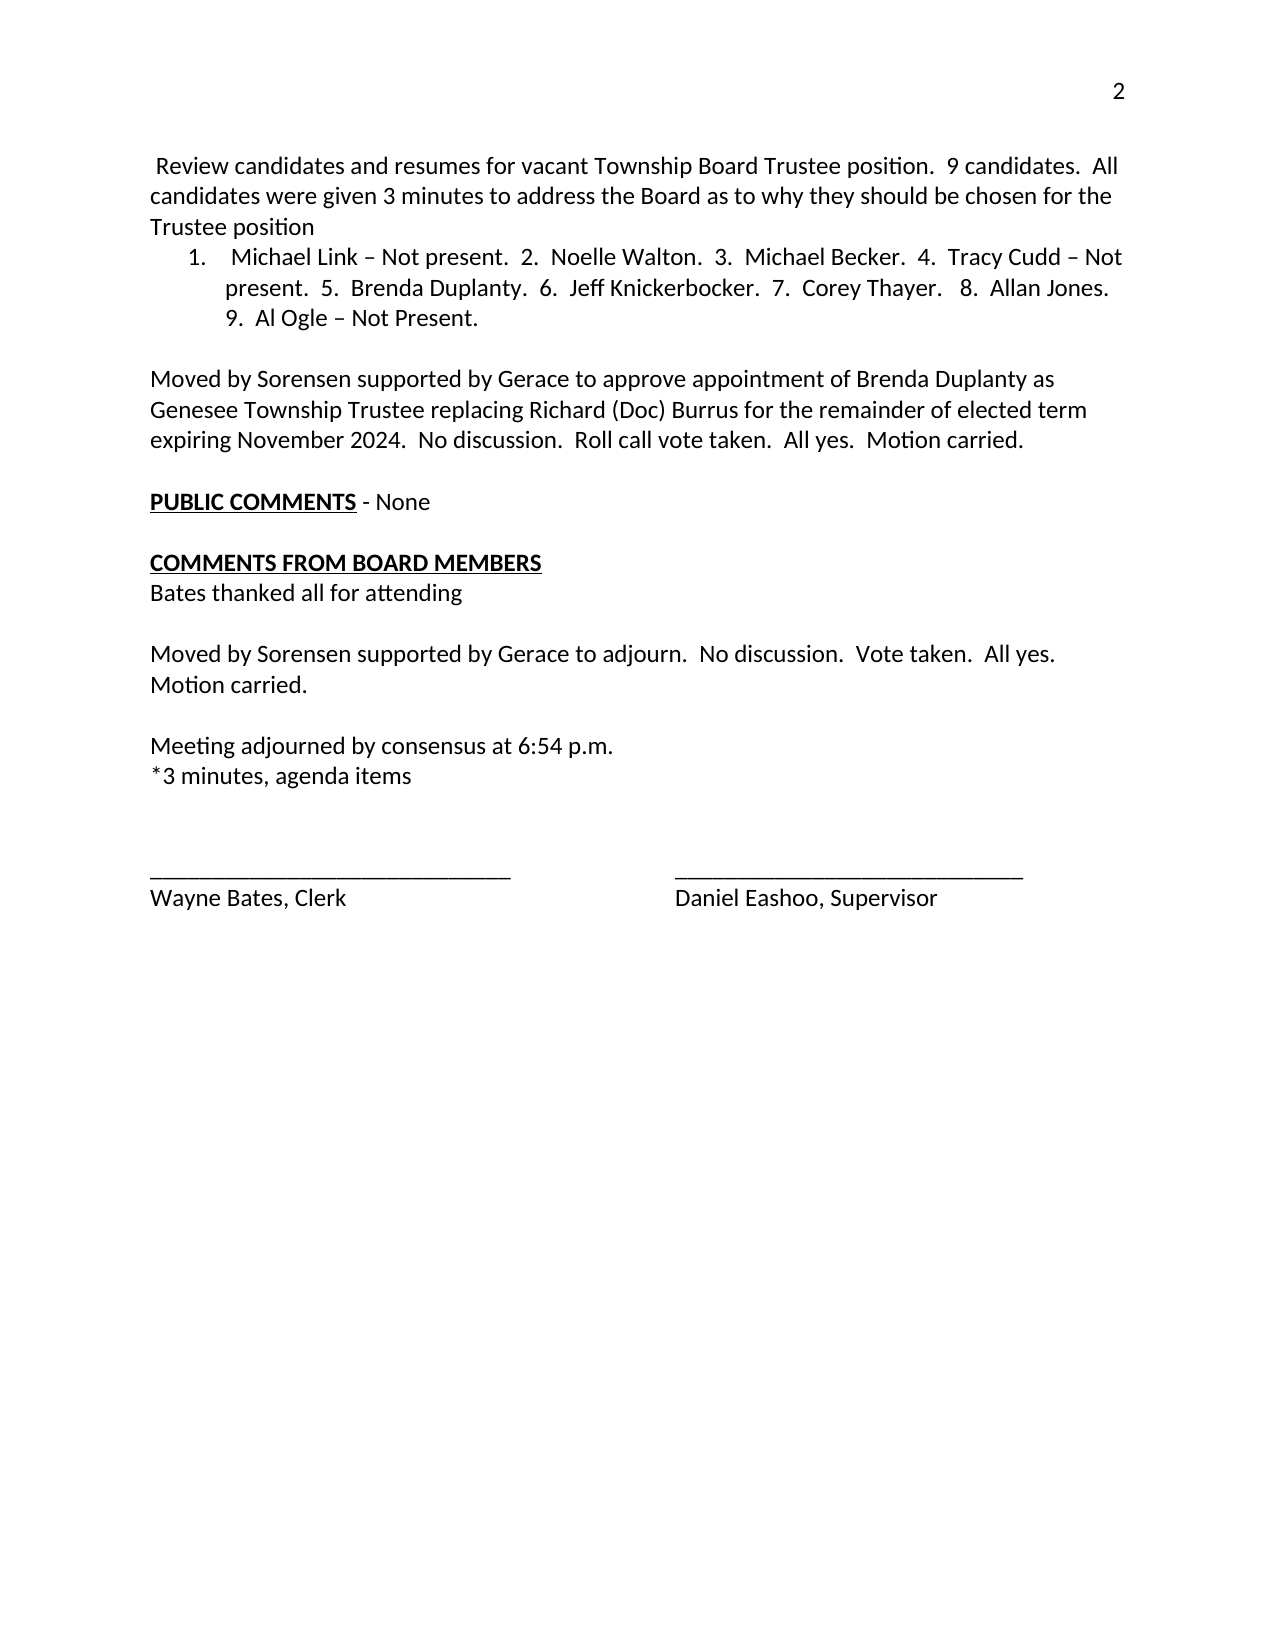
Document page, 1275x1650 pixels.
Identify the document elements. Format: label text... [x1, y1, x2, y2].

text *3 minutes, agenda items [150, 760, 1125, 791]
text PUBLIC COMMENTS - None [150, 486, 1125, 516]
text Wayne Bates, Clerk Daniel Eashoo, Supervisor [150, 882, 1125, 913]
text Moved by Sorensen supported by Gerace to approve appointment of Brenda Duplanty as Genesee Township Trustee replacing Richard (Doc) Burrus for the remainder of elected term expiring November 2024. No discussion. Roll call vote taken. All yes. Motion carried. [150, 364, 1125, 455]
list Michael Link – Not present. 2. Noelle Walton. 3. Michael Becker. 4. Tracy Cudd – Not present. 5. Brenda Duplanty. 6. Jeff Knickerbocker. 7. Corey Thayer. 8. Allan Jones. 9. Al Ogle – Not Present. [187, 242, 1125, 333]
text Bates thanked all for attending [150, 577, 1125, 608]
text Moved by Sorensen supported by Gerace to adjourn. No discussion. Vote taken. All yes. Motion carried. [150, 638, 1125, 699]
text _____________________________ ____________________________ [150, 852, 1125, 882]
text Review candidates and resumes for vacant Township Board Trustee position. 9 candidates. All candidates were given 3 minutes to address the Board as to why they should be chosen for the Trustee position [150, 150, 1125, 242]
text Meeting adjourned by consensus at 6:54 p.m. [150, 730, 1125, 760]
text COMMENTS FROM BOARD MEMBERS [150, 547, 1125, 577]
